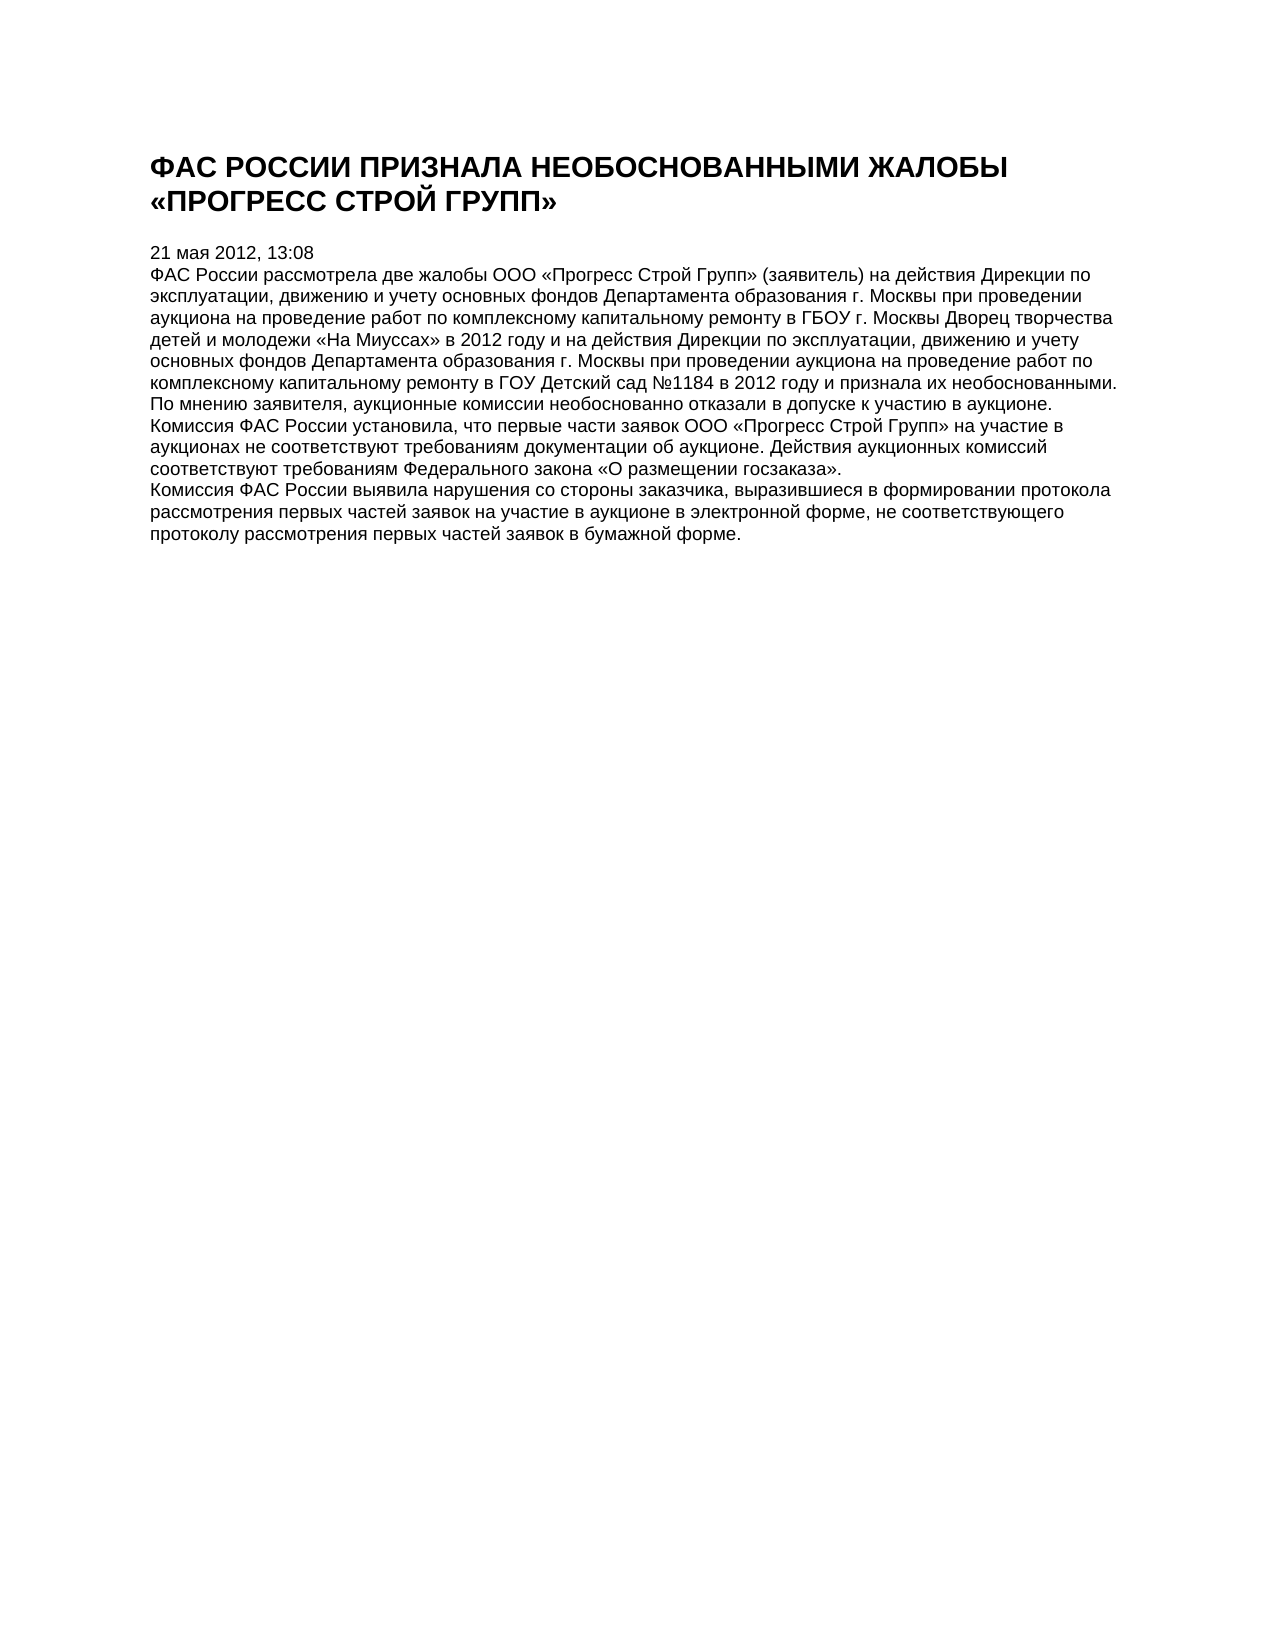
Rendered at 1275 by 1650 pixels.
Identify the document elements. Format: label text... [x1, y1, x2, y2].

subtitle ФАС России признала необоснованными жалобы «Прогресс Строй Групп» [150, 150, 1125, 217]
text Комиссия ФАС России выявила нарушения со стороны заказчика, выразившиеся в формировании протокола рассмотрения первых частей заявок на участие в аукционе в электронной форме, не соответствующего протоколу рассмотрения первых частей заявок в бумажной форме. [150, 479, 1125, 544]
text 21 мая 2012, 13:08 [150, 242, 1125, 264]
text По мнению заявителя, аукционные комиссии необоснованно отказали в допуске к участию в аукционе. Комиссия ФАС России установила, что первые части заявок ООО «Прогресс Строй Групп» на участие в аукционах не соответствуют требованиям документации об аукционе. Действия аукционных комиссий соответствуют требованиям Федерального закона «О размещении госзаказа». [150, 393, 1125, 479]
text ФАС России рассмотрела две жалобы ООО «Прогресс Строй Групп» (заявитель) на действия Дирекции по эксплуатации, движению и учету основных фондов Департамента образования г. Москвы при проведении аукциона на проведение работ по комплексному капитальному ремонту в ГБОУ г. Москвы Дворец творчества детей и молодежи «На Миуссах» в 2012 году и на действия Дирекции по эксплуатации, движению и учету основных фондов Департамента образования г. Москвы при проведении аукциона на проведение работ по комплексному капитальному ремонту в ГОУ Детский сад №1184 в 2012 году и признала их необоснованными. [150, 264, 1125, 393]
